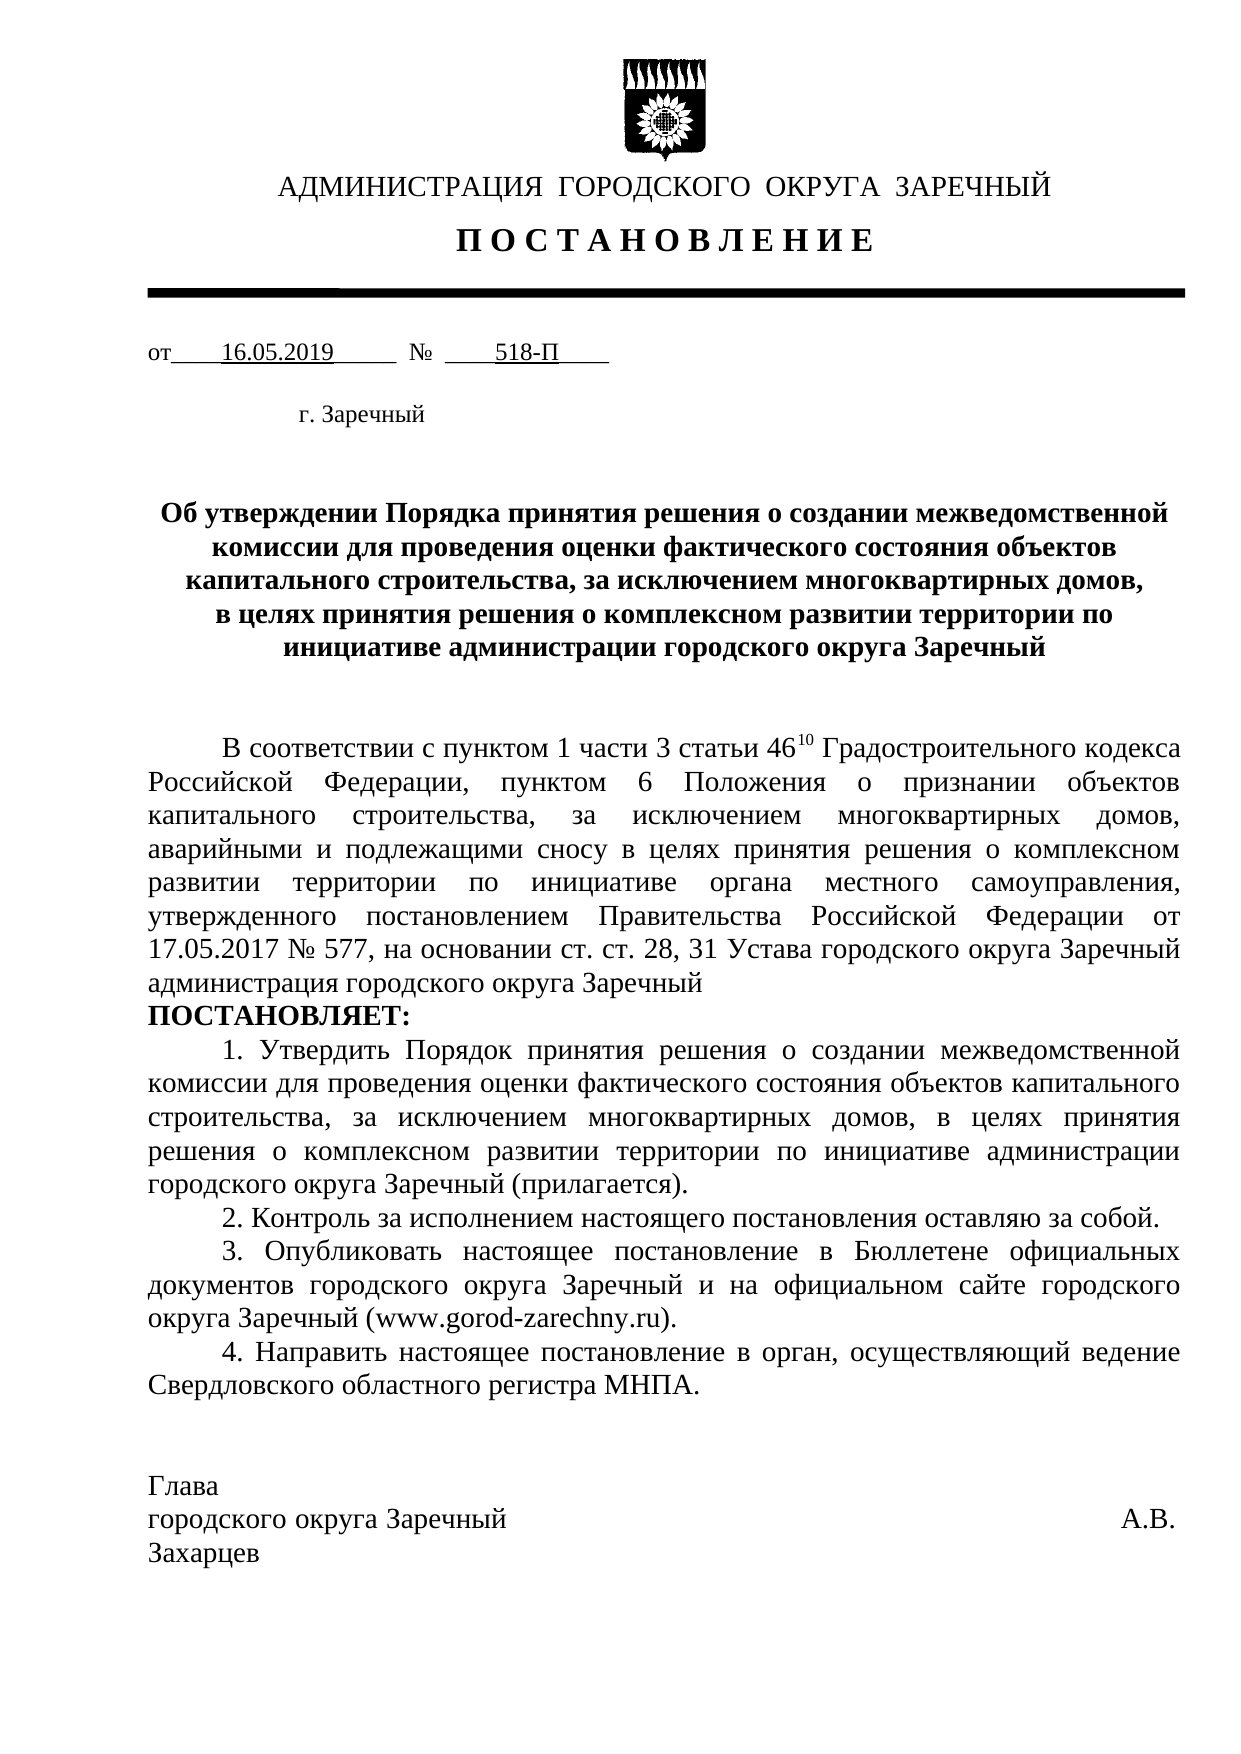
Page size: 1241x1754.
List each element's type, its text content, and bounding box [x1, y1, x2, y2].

title 1. Утвердить Порядок принятия решения о создании межведомственной комиссии для проведения оценки фактического состояния объектов капитального строительства, за исключением многоквартирных домов, в целях принятия решения о комплексном развитии территории по инициативе администрации городского округа Заречный (прилагается). [148, 1032, 1181, 1200]
text г. Заречный [148, 399, 576, 428]
text В соответствии с пунктом 1 части 3 статьи 4610 Градостроительного кодекса Российской Федерации, пунктом 6 Положения о признании объектов капитального строительства, за исключением многоквартирных домов, аварийными и подлежащими сносу в целях принятия решения о комплексном развитии территории по инициативе органа местного самоуправления, утвержденного постановлением Правительства Российской Федерации от 17.05.2017 № 577, на основании ст. ст. 28, 31 Устава городского округа Заречный администрация городского округа Заречный [148, 730, 1181, 998]
title Об утверждении Порядка принятия решения о создании межведомственной комиссии для проведения оценки фактического состояния объектов капитального строительства, за исключением многоквартирных домов, [148, 495, 1181, 596]
text ПОСТАНОВЛЯЕТ: [148, 998, 1181, 1032]
title 3. Опубликовать настоящее постановление в Бюллетене официальных документов городского округа Заречный и на официальном сайте городского округа Заречный (www.gorod-zarechny.ru). [148, 1233, 1181, 1334]
text администрация Городского округа Заречный [148, 169, 1181, 203]
text от____16.05.2019_____ № ____518-П____ [148, 337, 1181, 366]
title городского округа Заречный А.В. Захарцев [148, 1502, 1181, 1569]
title 2. Контроль за исполнением настоящего постановления оставляю за собой. [148, 1200, 1181, 1233]
title 4. Направить настоящее постановление в орган, осуществляющий ведение Свердловского областного регистра МНПА. [148, 1334, 1181, 1401]
title Глава [148, 1468, 1181, 1502]
text п о с т а н о в л е н и е [148, 220, 1181, 258]
title в целях принятия решения о комплексном развитии территории по инициативе администрации городского округа Заречный [148, 596, 1181, 663]
